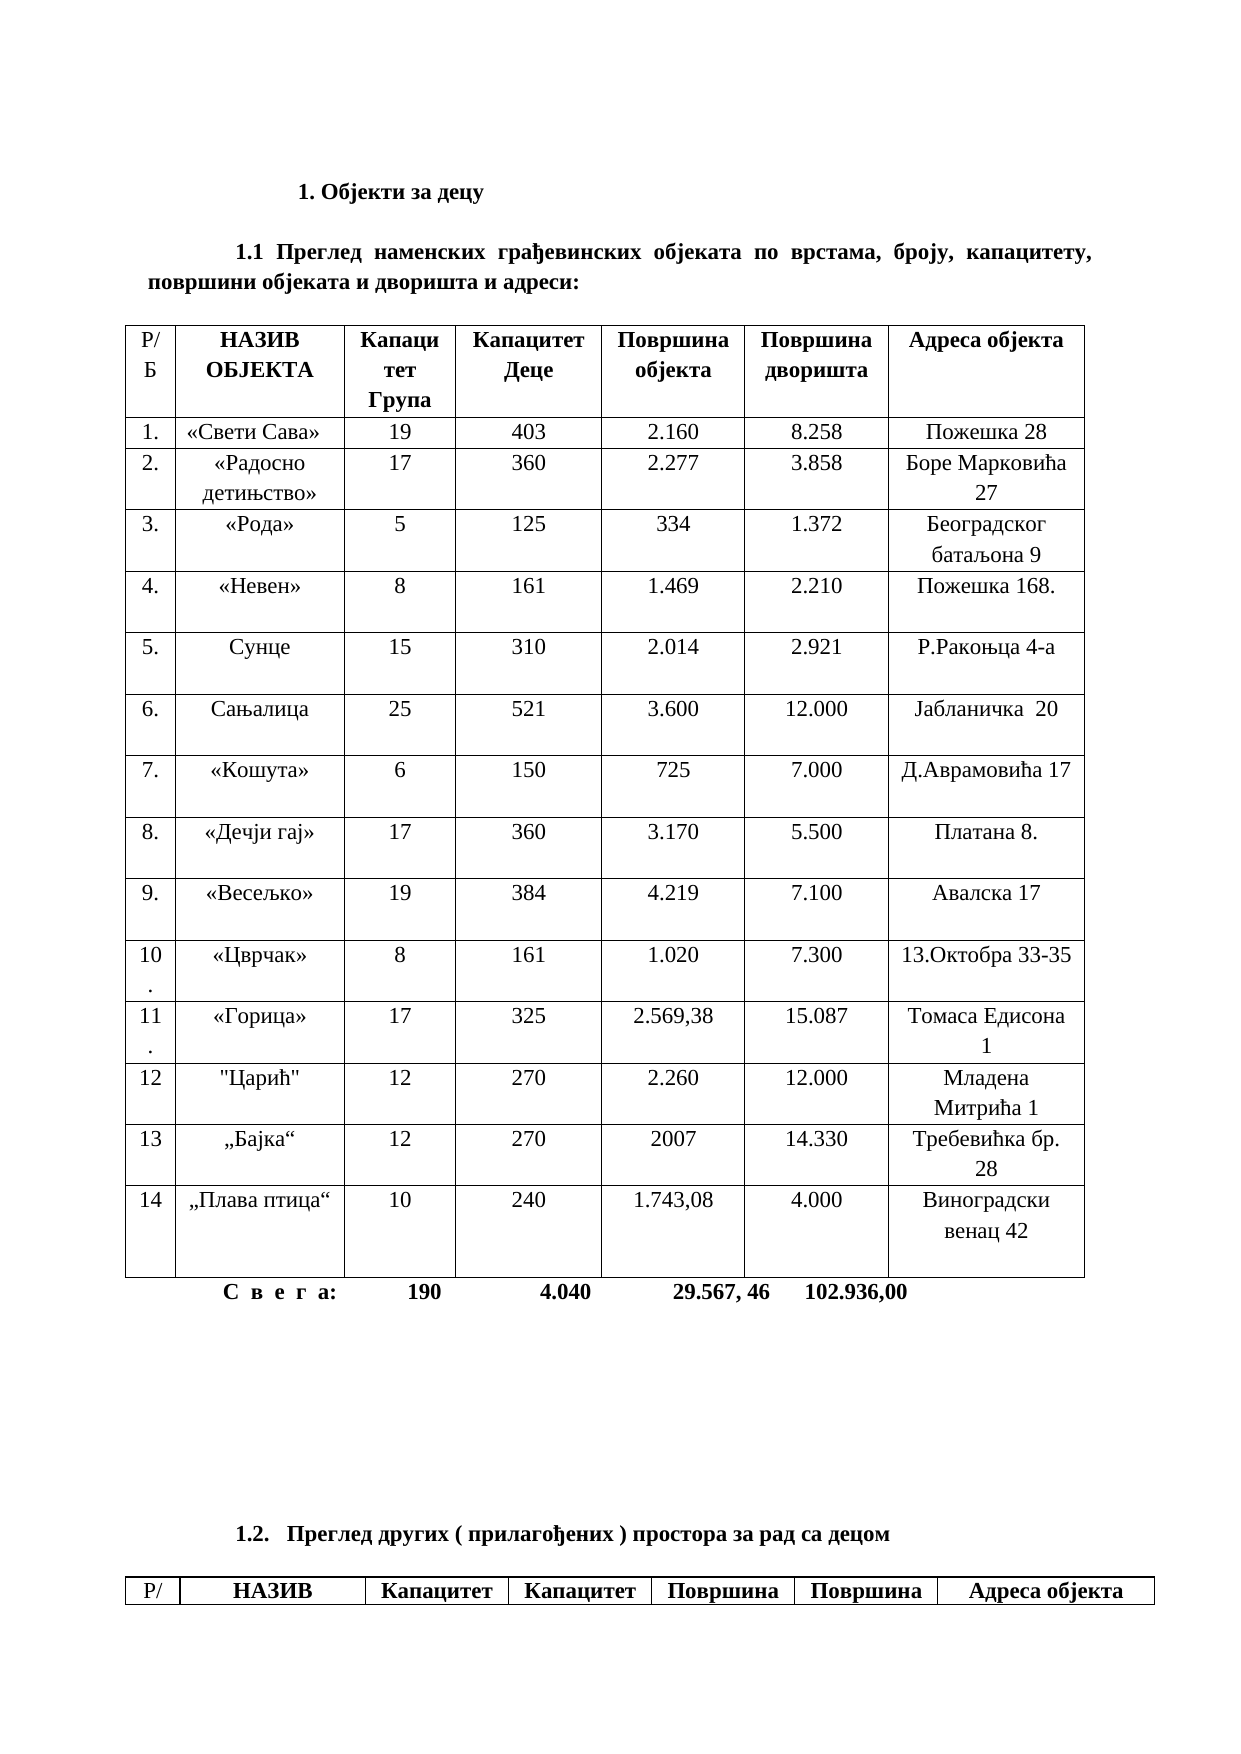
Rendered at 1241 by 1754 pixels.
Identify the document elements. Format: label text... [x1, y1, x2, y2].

table_header НАЗИВ ОБЈЕКТА [181, 1578, 365, 1604]
table_cell 8.258 [745, 418, 888, 448]
table_cell Виноградски венац 42 [889, 1186, 1084, 1277]
table_header Р/Б [126, 326, 175, 417]
table_cell 15 [345, 633, 455, 694]
text 1. Објекти за децу [235, 178, 1093, 204]
table_cell 11. [126, 1002, 175, 1062]
table_cell 1.743,08 [602, 1186, 744, 1277]
table_cell 240 [456, 1186, 601, 1277]
table_cell «Радосно детињство» [176, 449, 344, 509]
table_cell 8. [126, 818, 175, 878]
table_cell 9. [126, 879, 175, 939]
table_cell 13.Октобра 33-35 [889, 941, 1084, 1001]
table_cell Пожешка 168. [889, 572, 1084, 632]
table_cell 10. [126, 941, 175, 1001]
table_cell Требевићка бр. 28 [889, 1125, 1084, 1185]
table_cell "Царић" [176, 1064, 344, 1124]
table_cell Авалска 17 [889, 879, 1084, 939]
table_cell 12 [345, 1064, 455, 1124]
table_cell Д.Аврамовића 17 [889, 756, 1084, 817]
table_cell 19 [345, 879, 455, 939]
text 1.1 Преглед наменских грађевинских објеката по врстама, броју, капацитету, површини објеката и дворишта и адреси: [148, 238, 1093, 295]
table_cell 17 [345, 449, 455, 509]
table_cell 4. [126, 572, 175, 632]
table_cell 334 [602, 510, 744, 571]
table_cell «Невен» [176, 572, 344, 632]
table_cell 12.000 [745, 1064, 888, 1124]
table_cell 25 [345, 695, 455, 755]
table_cell 161 [456, 941, 601, 1001]
text С в е г а: 190 4.040 29.567, 46 102.936,00 [148, 1278, 1093, 1304]
table_cell 1.469 [602, 572, 744, 632]
table_header Р/Б [126, 1578, 179, 1604]
table_cell 5 [345, 510, 455, 571]
table_cell Београдског батаљона 9 [889, 510, 1084, 571]
table_cell 161 [456, 572, 601, 632]
table_cell 7. [126, 756, 175, 817]
table_cell 310 [456, 633, 601, 694]
table_cell 1. [126, 418, 175, 448]
table_cell 4.219 [602, 879, 744, 939]
table_cell 1.372 [745, 510, 888, 571]
table_cell 13 [126, 1125, 175, 1185]
table_cell Младена Митрића 1 [889, 1064, 1084, 1124]
table_cell 19 [345, 418, 455, 448]
table_cell Р.Ракоњца 4-а [889, 633, 1084, 694]
table_cell 270 [456, 1064, 601, 1124]
table_header Адреса објекта [938, 1578, 1154, 1604]
table_header Површина дворишта [795, 1578, 937, 1604]
table_cell 125 [456, 510, 601, 571]
table_cell 15.087 [745, 1002, 888, 1062]
table_cell 360 [456, 818, 601, 878]
table_cell 3. [126, 510, 175, 571]
table_cell 521 [456, 695, 601, 755]
table_cell 10 [345, 1186, 455, 1277]
text 1.2. Преглед других ( прилагођених ) простора за рад са децом [148, 1520, 1093, 1546]
table_cell Платана 8. [889, 818, 1084, 878]
table_header Адреса објекта [889, 326, 1084, 417]
table_cell 360 [456, 449, 601, 509]
table_cell Сањалица [176, 695, 344, 755]
table_cell 2.260 [602, 1064, 744, 1124]
table_cell 3.858 [745, 449, 888, 509]
table_cell 384 [456, 879, 601, 939]
table_cell 2.210 [745, 572, 888, 632]
table_cell «Горица» [176, 1002, 344, 1062]
table_cell „Плава птица“ [176, 1186, 344, 1277]
table_cell Јабланичка 20 [889, 695, 1084, 755]
table_cell 4.000 [745, 1186, 888, 1277]
table_cell «Дечји гај» [176, 818, 344, 878]
table_header Капацитет Деце [456, 326, 601, 417]
table_cell 2.569,38 [602, 1002, 744, 1062]
table_cell «Свети Сава» [176, 418, 344, 448]
table_cell 6 [345, 756, 455, 817]
table_cell 2. [126, 449, 175, 509]
table_header Површина дворишта [745, 326, 888, 417]
table_cell «Весељко» [176, 879, 344, 939]
table_cell 17 [345, 818, 455, 878]
table_cell 2.160 [602, 418, 744, 448]
table_cell 17 [345, 1002, 455, 1062]
table_cell 12.000 [745, 695, 888, 755]
table_cell 3.600 [602, 695, 744, 755]
table_cell 150 [456, 756, 601, 817]
table_cell «Кошута» [176, 756, 344, 817]
table_cell „Бајка“ [176, 1125, 344, 1185]
table_cell «Цврчак» [176, 941, 344, 1001]
table_cell 2.921 [745, 633, 888, 694]
table_cell 3.170 [602, 818, 744, 878]
table_cell 12 [126, 1064, 175, 1124]
table_cell 5.500 [745, 818, 888, 878]
table_cell 2.014 [602, 633, 744, 694]
table_cell 6. [126, 695, 175, 755]
table_cell Боре Марковића 27 [889, 449, 1084, 509]
table_header Површина објекта [652, 1578, 794, 1604]
table_cell 8 [345, 941, 455, 1001]
table_cell 2007 [602, 1125, 744, 1185]
table_header Капацитет деце [509, 1578, 651, 1604]
table_cell Пожешка 28 [889, 418, 1084, 448]
table_header Капацитет група [366, 1578, 508, 1604]
table_cell Томаса Едисона 1 [889, 1002, 1084, 1062]
table_header Површина објекта [602, 326, 744, 417]
table_cell 14.330 [745, 1125, 888, 1185]
table_cell 7.300 [745, 941, 888, 1001]
table_cell 12 [345, 1125, 455, 1185]
table_header НАЗИВ ОБЈЕКТА [176, 326, 344, 417]
table_cell Сунце [176, 633, 344, 694]
table_cell 403 [456, 418, 601, 448]
table_header Капацитет Група [345, 326, 455, 417]
table_cell 270 [456, 1125, 601, 1185]
table_cell 2.277 [602, 449, 744, 509]
table_cell 5. [126, 633, 175, 694]
table_cell 8 [345, 572, 455, 632]
table_cell 14 [126, 1186, 175, 1277]
table_cell «Рода» [176, 510, 344, 571]
table_cell 325 [456, 1002, 601, 1062]
table_cell 1.020 [602, 941, 744, 1001]
table_cell 7.000 [745, 756, 888, 817]
table_cell 725 [602, 756, 744, 817]
table_cell 7.100 [745, 879, 888, 939]
